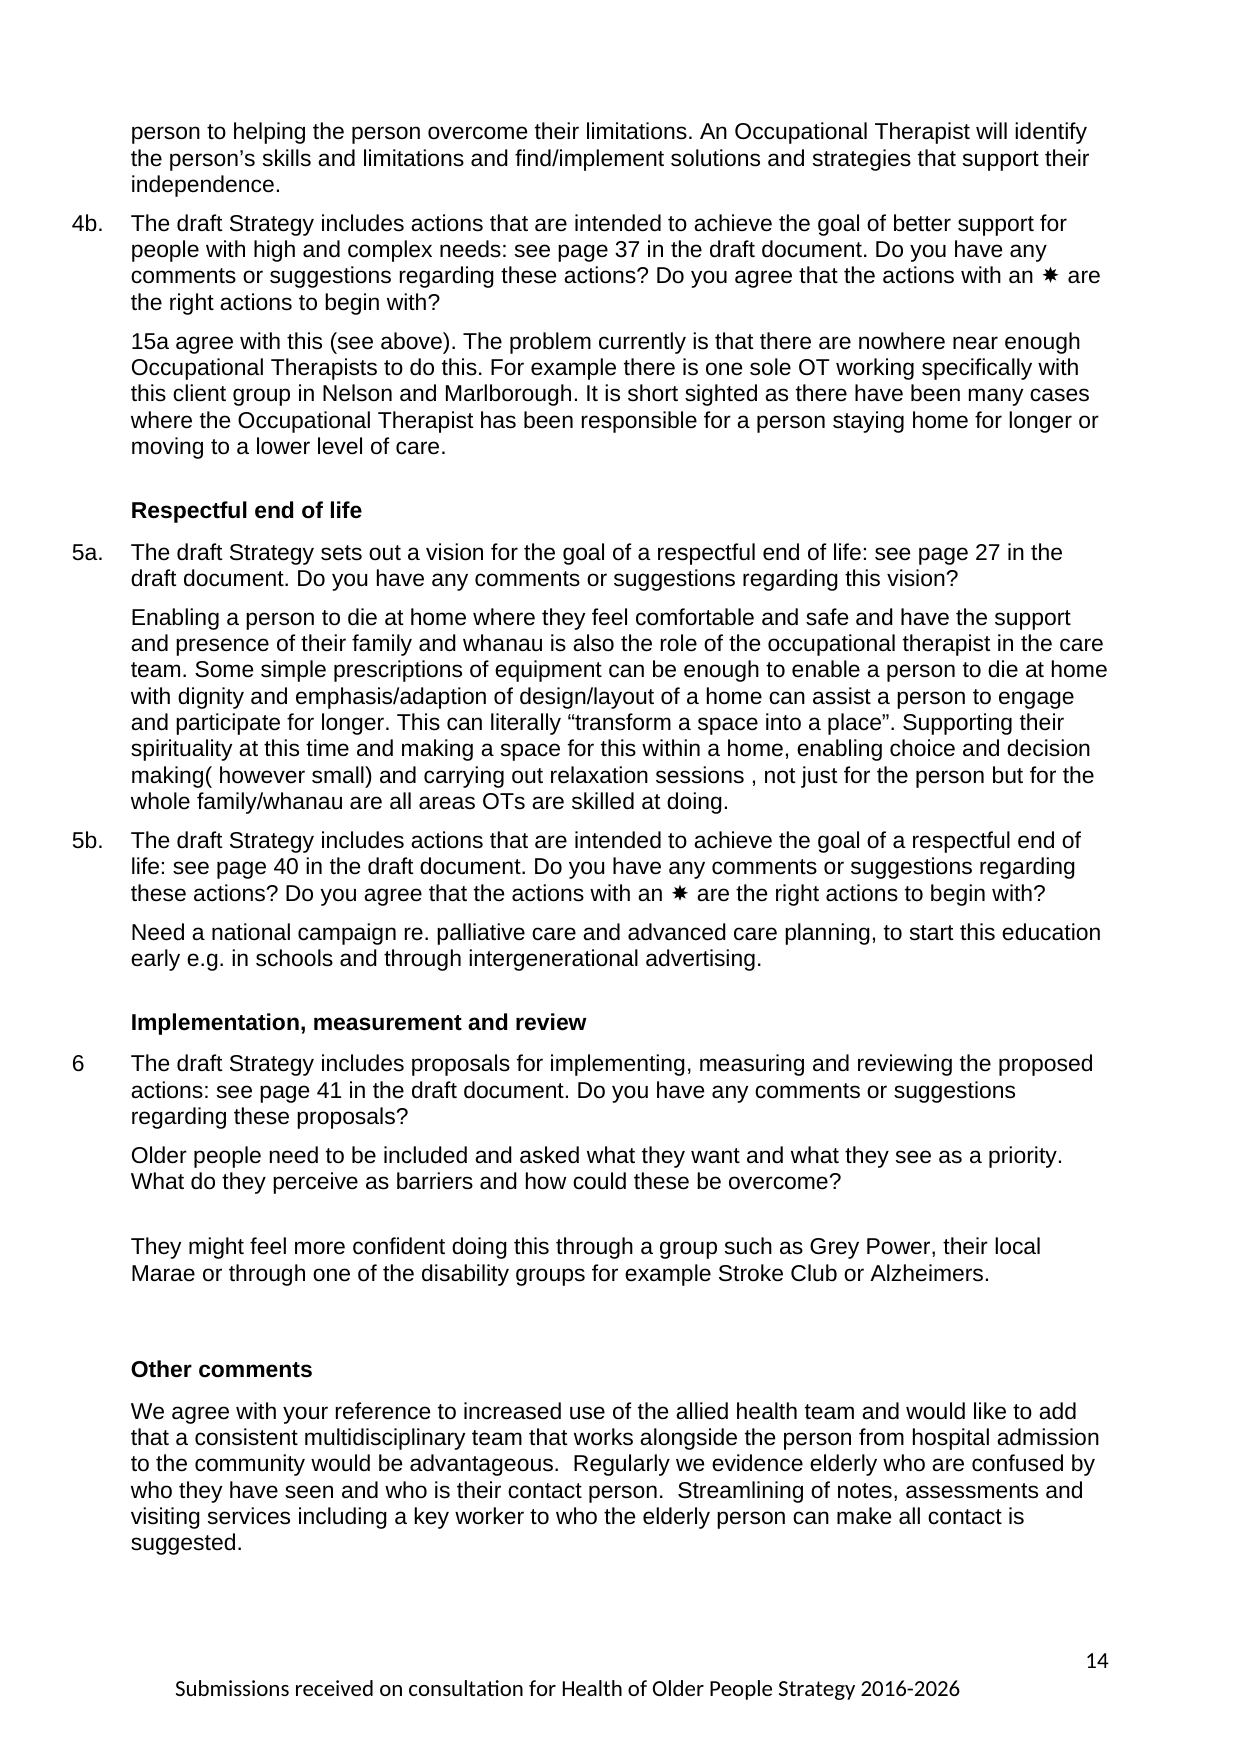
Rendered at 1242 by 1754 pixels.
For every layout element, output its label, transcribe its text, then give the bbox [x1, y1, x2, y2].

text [131, 118, 1108, 197]
text 4b. The draft Strategy includes actions that are intended to achieve the goal of better support for people with high and complex needs: see page 37 in the draft document. Do you have any comments or suggestions regarding these actions? Do you agree that the actions with an are the right actions to begin with? [72, 210, 1108, 315]
text Enabling a person to die at home where they feel comfortable and safe and have the support and presence of their family and whanau is also the role of the occupational therapist in the care team. Some simple prescriptions of equipment can be enough to enable a person to die at home with dignity and emphasis/adaption of design/layout of a home can assist a person to engage and participate for longer. This can literally “transform a space into a place”. Supporting their spirituality at this time and making a space for this within a home, enabling choice and decision making( however small) and carrying out relaxation sessions , not just for the person but for the whole family/whanau are all areas OTs are skilled at doing. [131, 604, 1108, 814]
text 5a. The draft Strategy sets out a vision for the goal of a respectful end of life: see page 27 in the draft document. Do you have any comments or suggestions regarding this vision? [72, 538, 1108, 591]
subtitle Respectful end of life [131, 497, 1108, 523]
text They might feel more confident doing this through a group such as Grey Power, their local Marae or through one of the disability groups for example Stroke Club or Alzheimers. [131, 1233, 1108, 1286]
subtitle Other comments [131, 1356, 1108, 1382]
text Need a national campaign re. palliative care and advanced care planning, to start this education early e.g. in schools and through intergenerational advertising. [131, 918, 1108, 971]
subtitle Implementation, measurement and review [131, 1009, 1108, 1035]
text 5b. The draft Strategy includes actions that are intended to achieve the goal of a respectful end of life: see page 40 in the draft document. Do you have any comments or suggestions regarding these actions? Do you agree that the actions with an are the right actions to begin with? [72, 827, 1108, 906]
text 6 The draft Strategy includes proposals for implementing, measuring and reviewing the proposed actions: see page 41 in the draft document. Do you have any comments or suggestions regarding these proposals? [72, 1050, 1108, 1129]
text 15a agree with this (see above). The problem currently is that there are nowhere near enough Occupational Therapists to do this. For example there is one sole OT working specifically with this client group in Nelson and Marlborough. It is short sighted as there have been many cases where the Occupational Therapist has been responsible for a person staying home for longer or moving to a lower level of care. [131, 328, 1108, 459]
text Older people need to be included and asked what they want and what they see as a priority. What do they perceive as barriers and how could these be overcome? [131, 1142, 1108, 1194]
text We agree with your reference to increased use of the allied health team and would like to add that a consistent multidisciplinary team that works alongside the person from hospital admission to the community would be advantageous. Regularly we evidence elderly who are confused by who they have seen and who is their contact person. Streamlining of notes, assessments and visiting services including a key worker to who the elderly person can make all contact is suggested. [131, 1398, 1108, 1556]
